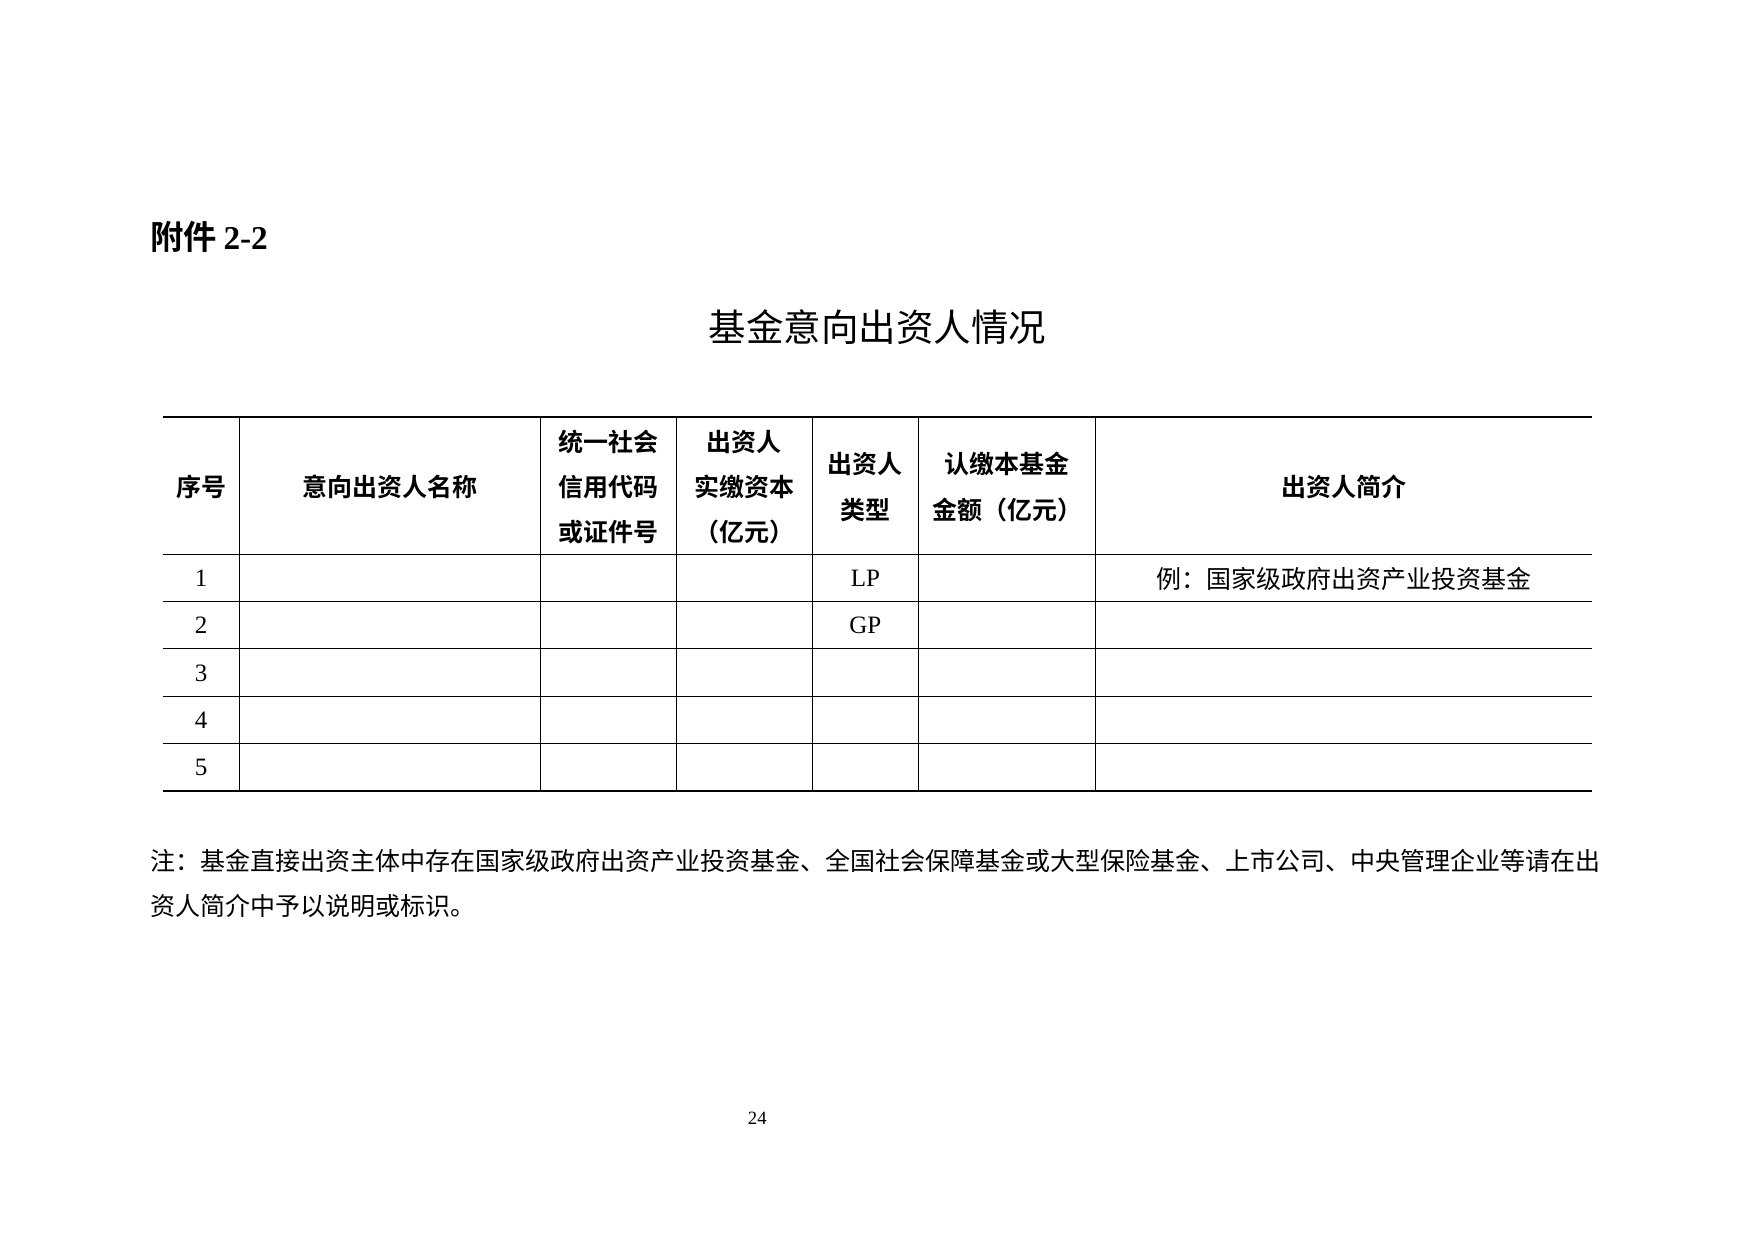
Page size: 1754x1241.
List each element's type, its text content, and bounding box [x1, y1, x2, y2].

table_cell 5 [163, 744, 239, 790]
table_cell [677, 649, 812, 696]
table_cell 2 [163, 602, 239, 648]
table_cell [1096, 649, 1592, 696]
table_cell [813, 649, 918, 696]
table_cell [1096, 744, 1592, 790]
table_cell [240, 602, 540, 648]
table_cell [919, 555, 1095, 601]
table_cell [677, 602, 812, 648]
table_cell 4 [163, 697, 239, 743]
table_cell GP [813, 602, 918, 648]
table_header 意向出资人名称 [240, 418, 540, 554]
subtitle 基金意向出资人情况 [150, 280, 1604, 371]
table_cell [541, 744, 676, 790]
table_cell 1 [163, 555, 239, 601]
table_header 序号 [163, 418, 239, 554]
table_cell [541, 649, 676, 696]
table_cell [240, 697, 540, 743]
title 注：基金直接出资主体中存在国家级政府出资产业投资基金、全国社会保障基金或大型保险基金、上市公司、中央管理企业等请在出资人简介中予以说明或标识。 [150, 837, 1604, 928]
table_cell [919, 744, 1095, 790]
table_cell 3 [163, 649, 239, 696]
table_cell [240, 649, 540, 696]
table_cell [240, 555, 540, 601]
table_cell [1096, 697, 1592, 743]
table_cell [541, 697, 676, 743]
table_cell [1096, 602, 1592, 648]
table_header 出资人类型 [813, 418, 918, 554]
table_cell [677, 697, 812, 743]
table_cell [677, 744, 812, 790]
table_cell [677, 555, 812, 601]
table_cell [919, 697, 1095, 743]
table_cell [541, 602, 676, 648]
table_cell [813, 744, 918, 790]
table_cell [240, 744, 540, 790]
table_header 出资人简介 [1096, 418, 1592, 554]
table_cell 例：国家级政府出资产业投资基金 [1096, 555, 1592, 601]
table_cell [919, 649, 1095, 696]
table_cell [919, 602, 1095, 648]
table_cell [541, 555, 676, 601]
subtitle 附件2-2 [150, 189, 1604, 280]
table_header 认缴本基金 金额（亿元） [919, 418, 1095, 554]
table_header 出资人 实缴资本（亿元） [677, 418, 812, 554]
table_header 统一社会信用代码或证件号 [541, 418, 676, 554]
table_cell [813, 697, 918, 743]
table_cell LP [813, 555, 918, 601]
